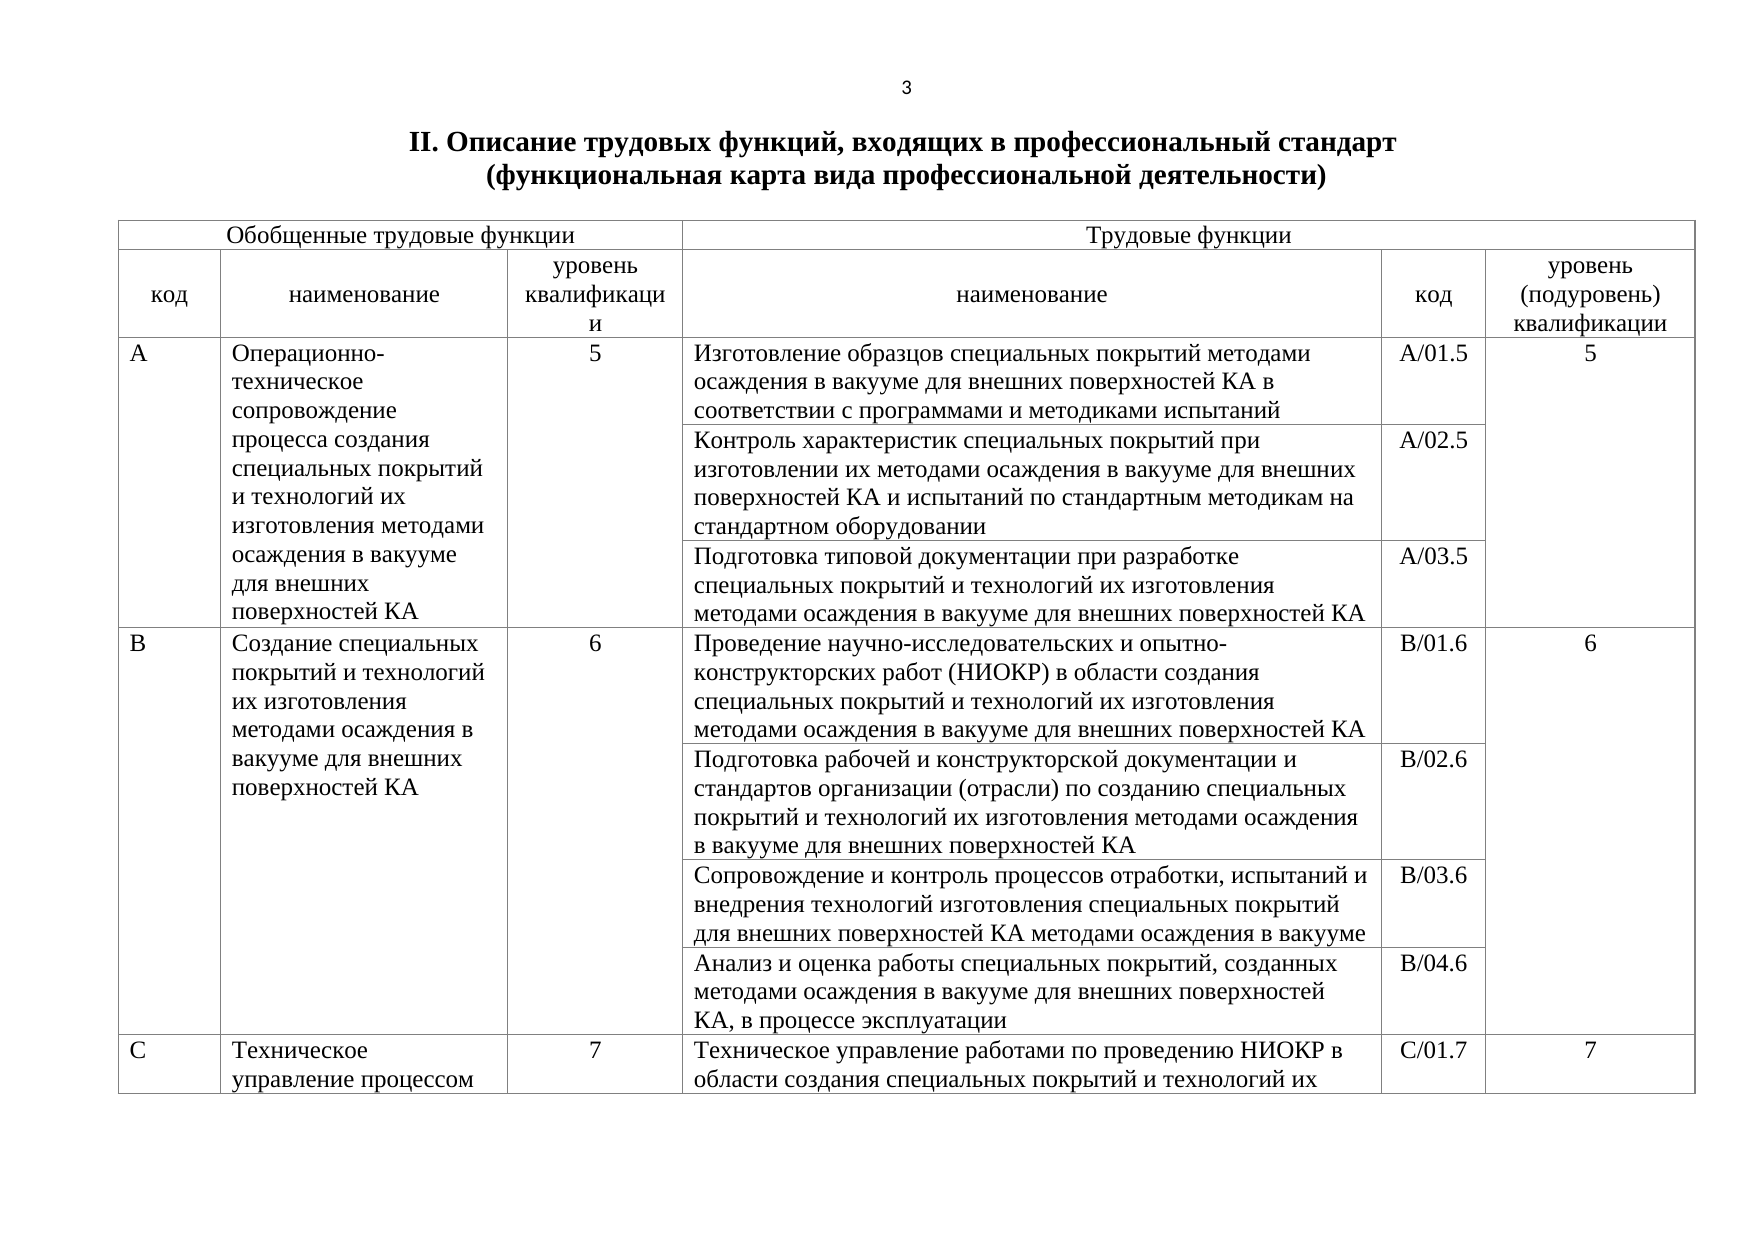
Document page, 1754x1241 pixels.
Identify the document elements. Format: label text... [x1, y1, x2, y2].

table_cell A/03.5 [1382, 541, 1485, 627]
table_cell Контроль характеристик специальных покрытий при изготовлении их методами осаждения в вакууме для внешних поверхностей КА и испытаний по стандартным методикам на стандартном оборудовании [683, 425, 1381, 540]
table_cell A/01.5 [1382, 338, 1485, 424]
table_cell A/02.5 [1382, 425, 1485, 540]
table_cell уровень (подуровень) квалификации [1486, 250, 1694, 337]
table_header Обобщенные трудовые функции [119, 221, 682, 249]
text II. Описание трудовых функций, входящих в профессиональный стандарт (функциональная карта вида профессиональной деятельности) [118, 124, 1695, 191]
table_cell Подготовка типовой документации при разработке специальных покрытий и технологий их изготовления методами осаждения в вакууме для внешних поверхностей КА [683, 541, 1381, 627]
table_header Трудовые функции [683, 221, 1694, 249]
table_cell Сопровождение и контроль процессов отработки, испытаний и внедрения технологий изготовления специальных покрытий для внешних поверхностей КА методами осаждения в вакууме [683, 860, 1381, 947]
table_cell наименование [683, 250, 1381, 337]
table_cell Анализ и оценка работы специальных покрытий, созданных методами осаждения в вакууме для внешних поверхностей КА, в процессе эксплуатации [683, 948, 1381, 1034]
table_cell Проведение научно-исследовательских и опытно-конструкторских работ (НИОКР) в области создания специальных покрытий и технологий их изготовления методами осаждения в вакууме для внешних поверхностей КА [683, 628, 1381, 743]
table_cell 7 [508, 1035, 682, 1092]
table_cell 5 [1486, 338, 1694, 627]
table_cell 6 [1486, 628, 1694, 1034]
table_cell наименование [221, 250, 507, 337]
table_cell Создание специальных покрытий и технологий их изготовления методами осаждения в вакууме для внешних поверхностей КА [221, 628, 507, 1034]
table_cell 7 [1486, 1035, 1694, 1092]
table_cell код [119, 250, 220, 337]
table_cell A [119, 338, 220, 627]
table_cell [221, 1035, 507, 1092]
table_cell 6 [508, 628, 682, 1034]
table_cell уровень квалификации [508, 250, 682, 337]
table_cell B/02.6 [1382, 744, 1485, 859]
table_cell 5 [508, 338, 682, 627]
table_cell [683, 1035, 1381, 1092]
table_cell B/04.6 [1382, 948, 1485, 1034]
table_cell B/03.6 [1382, 860, 1485, 947]
table_cell B/01.6 [1382, 628, 1485, 743]
table_cell Подготовка рабочей и конструкторской документации и стандартов организации (отрасли) по созданию специальных покрытий и технологий их изготовления методами осаждения в вакууме для внешних поверхностей КА [683, 744, 1381, 859]
table_cell B [119, 628, 220, 1034]
table_cell C/01.7 [1382, 1035, 1485, 1092]
table_cell Изготовление образцов специальных покрытий методами осаждения в вакууме для внешних поверхностей КА в соответствии с программами и методиками испытаний [683, 338, 1381, 424]
table_cell код [1382, 250, 1485, 337]
table_cell C [119, 1035, 220, 1092]
table_cell Операционно-техническое сопровождение процесса создания специальных покрытий и технологий их изготовления методами осаждения в вакууме для внешних поверхностей КА [221, 338, 507, 627]
